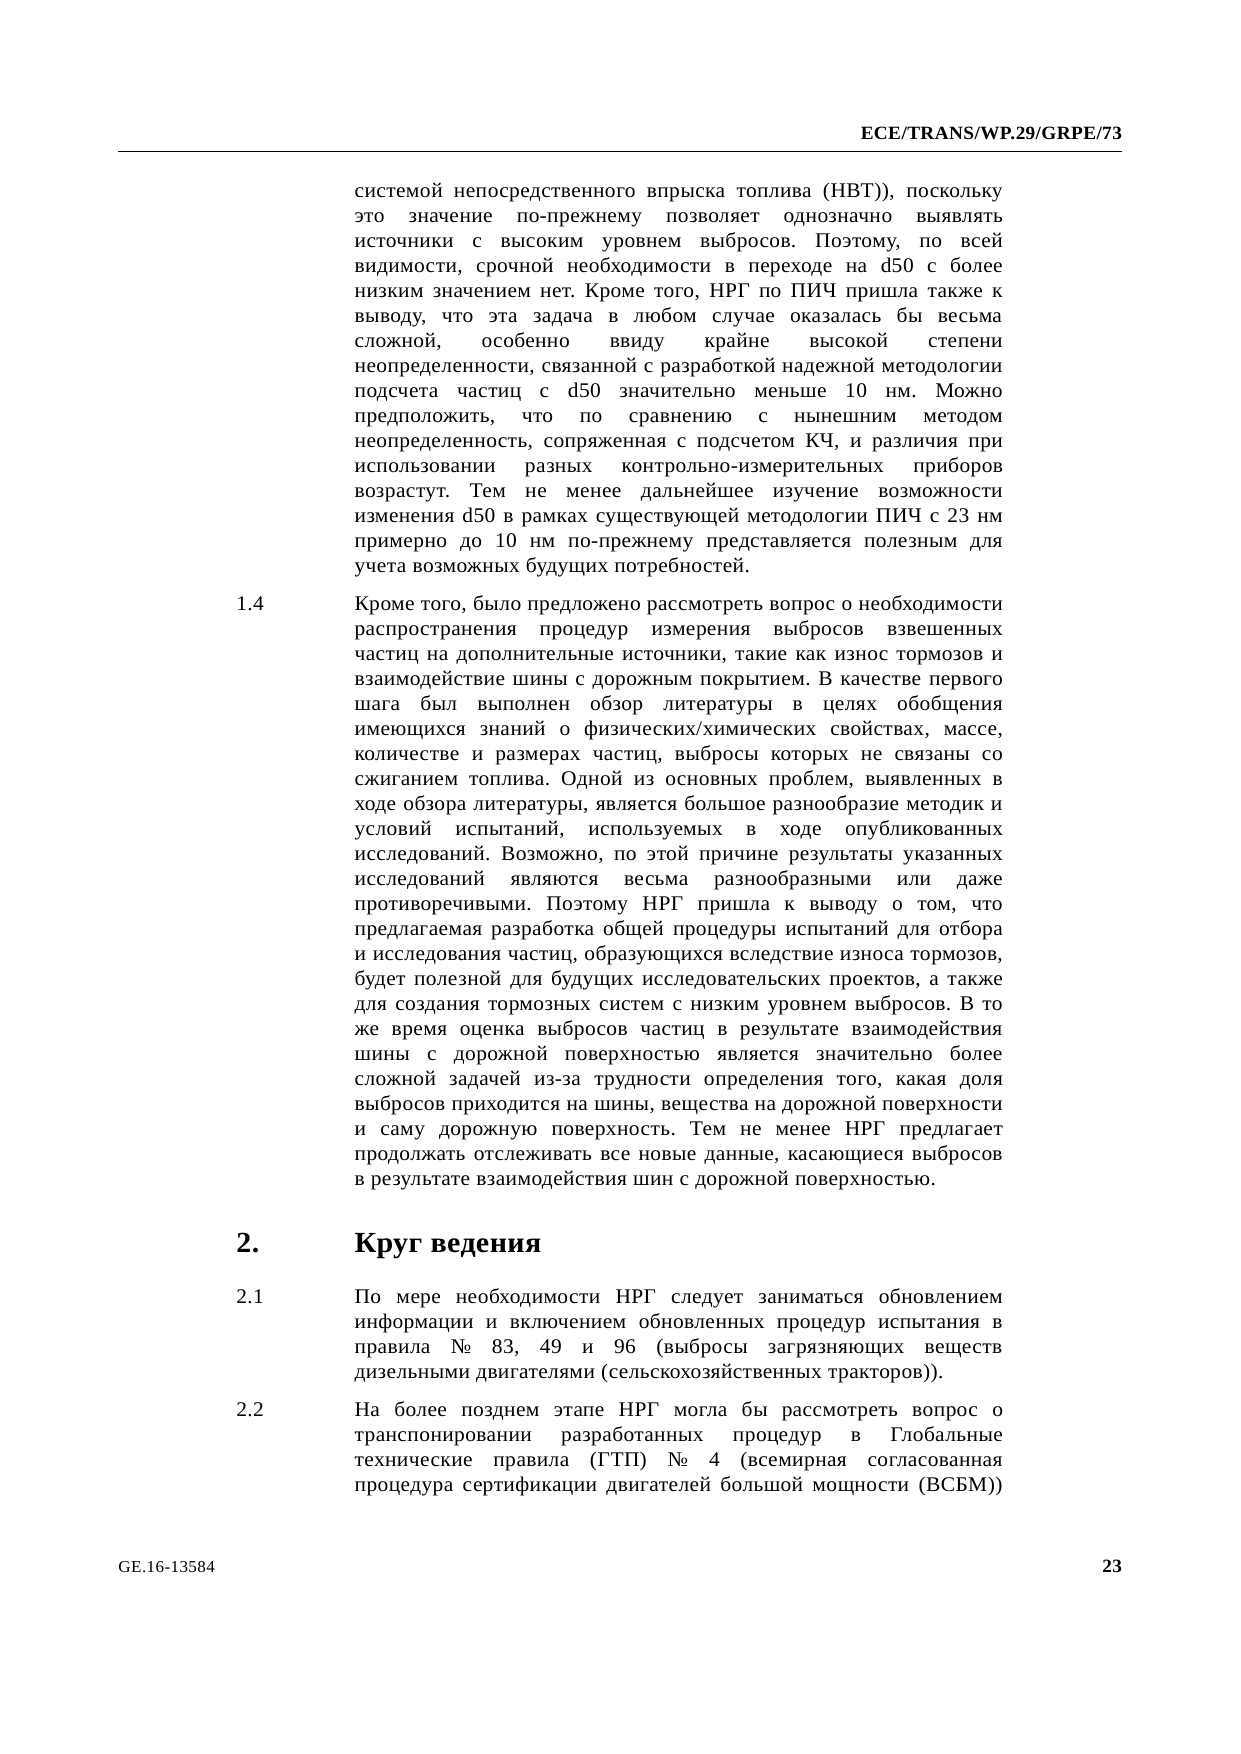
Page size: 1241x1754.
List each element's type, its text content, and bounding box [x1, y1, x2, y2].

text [236, 1396, 1004, 1496]
text 2. Круг ведения [118, 1227, 1004, 1258]
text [236, 177, 1004, 577]
text 2.1 По мере необходимости НРГ следует заниматься обновлением информации и включением обновленных процедур испытания в правила № 83, 49 и 96 (выбросы загрязняющих веществ дизельными двигателями (сельскохозяйственных тракторов)). [236, 1283, 1004, 1383]
text 1.4 Кроме того, было предложено рассмотреть вопрос о необходимости распространения процедур измерения выбросов взвешенных частиц на дополнительные источники, такие как износ тормозов и взаимодействие шины с дорожным покрытием. В качестве первого шага был выполнен обзор литературы в целях обобщения имеющихся знаний о физических/химических свойствах, массе, количестве и размерах частиц, выбросы которых не связаны со сжиганием топлива. Одной из основных проблем, выявленных в ходе обзора литературы, является большое разнообразие методик и условий испытаний, используемых в ходе опубликованных исследований. Возможно, по этой причине результаты указанных исследований являются весьма разнообразными или даже противоречивыми. Поэтому НРГ пришла к выводу о том, что предлагаемая разработка общей процедуры испытаний для отбора и исследования частиц, образующихся вследствие износа тормозов, будет полезной для будущих исследовательских проектов, а также для создания тормозных систем с низким уровнем выбросов. В то же время оценка выбросов частиц в результате взаимодействия шины с дорожной поверхностью является значительно более сложной задачей из-за трудности определения того, какая доля выбросов приходится на шины, вещества на дорожной поверхности и саму дорожную поверхность. Тем не менее НРГ предлагает продолжать отслеживать все новые данные, касающиеся выбросов в результате взаимодействия шин с дорожной поверхностью. [236, 590, 1004, 1190]
